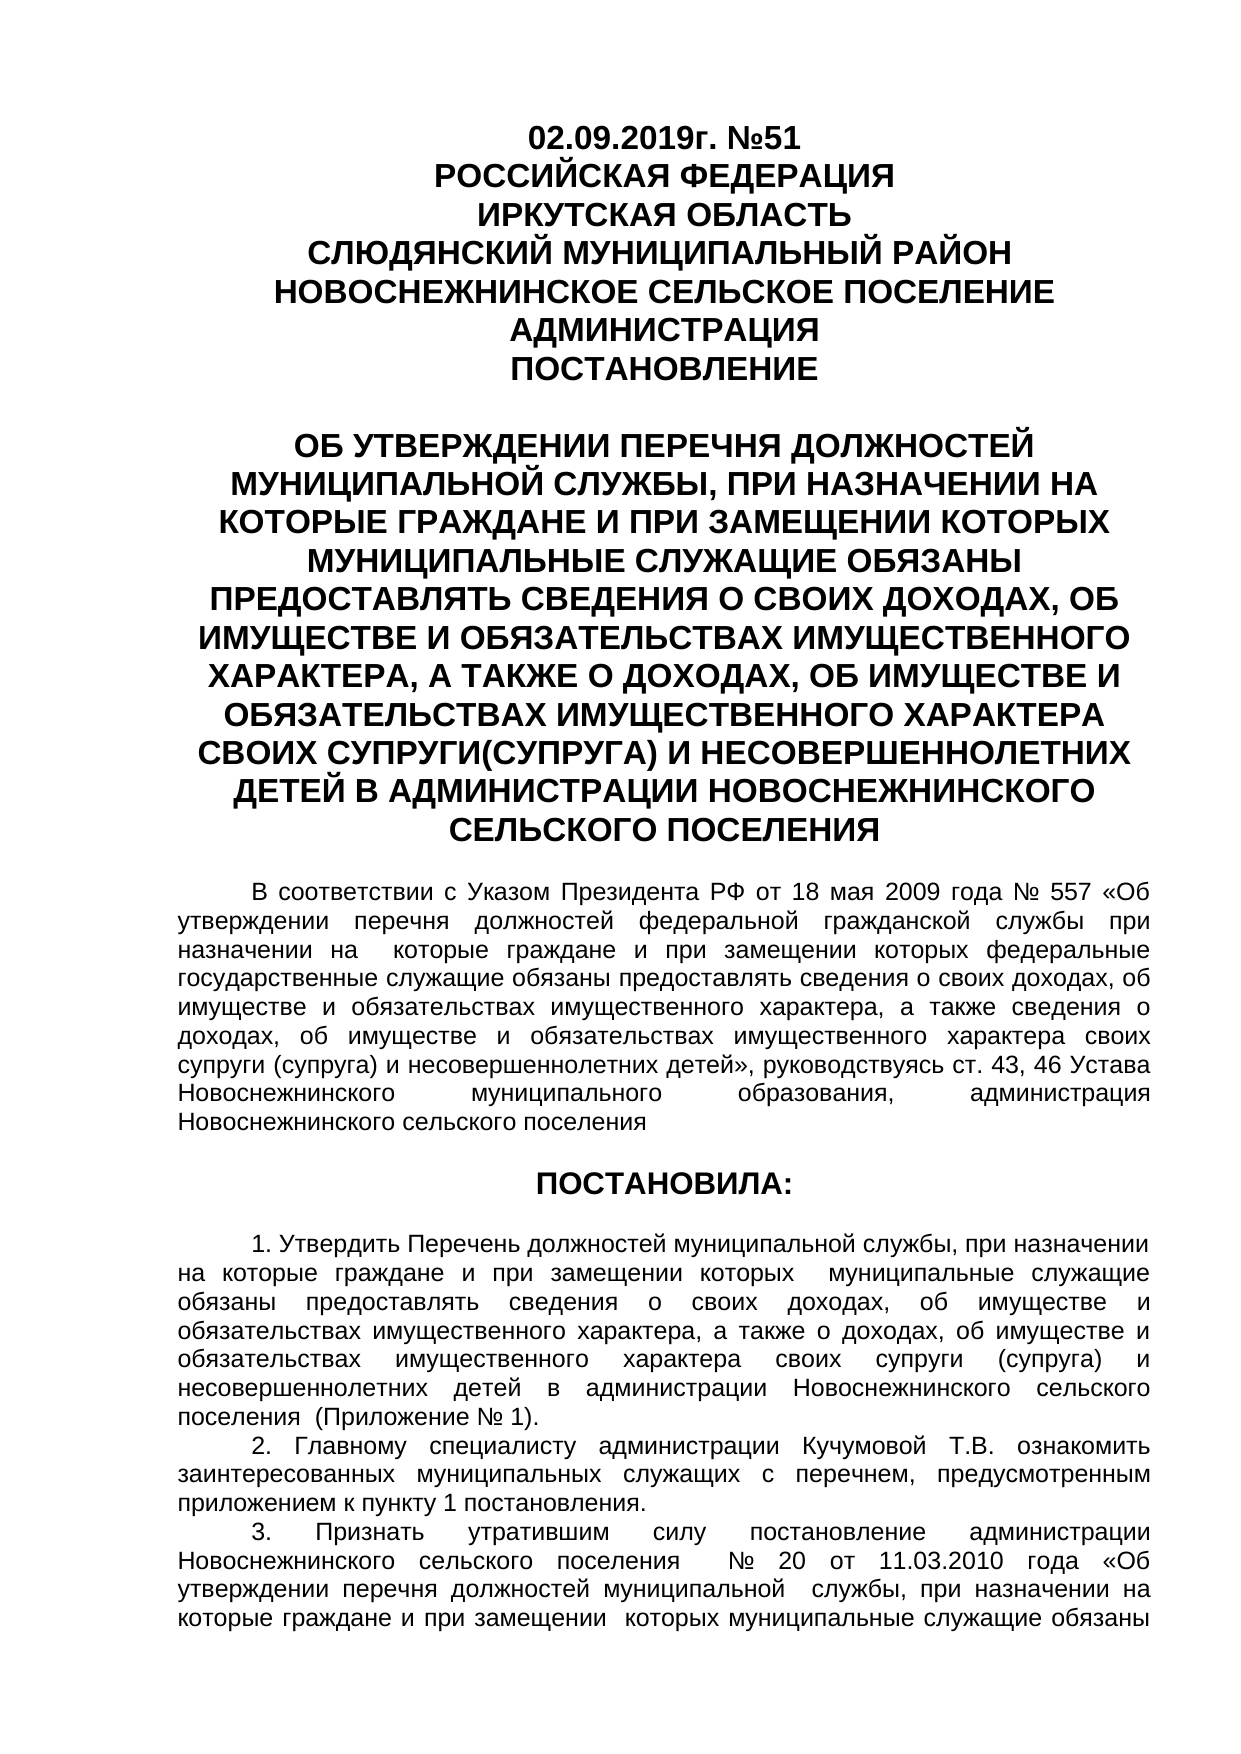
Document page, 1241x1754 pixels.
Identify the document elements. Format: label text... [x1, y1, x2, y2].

text ОБ УТВЕРЖДЕНИИ ПЕРЕЧНЯ ДОЛЖНОСТЕЙ МУНИЦИПАЛЬНОЙ СЛУЖБЫ, ПРИ НАЗНАЧЕНИИ НА КОТОРЫЕ ГРАЖДАНЕ И ПРИ ЗАМЕЩЕНИИ КОТОРЫХ МУНИЦИПАЛЬНЫЕ СЛУЖАЩИЕ ОБЯЗАНЫ ПРЕДОСТАВЛЯТЬ СВЕДЕНИЯ О СВОИХ ДОХОДАХ, ОБ ИМУЩЕСТВЕ И ОБЯЗАТЕЛЬСТВАХ ИМУЩЕСТВЕННОГО ХАРАКТЕРА, А ТАКЖЕ О ДОХОДАХ, ОБ ИМУЩЕСТВЕ И ОБЯЗАТЕЛЬСТВАХ ИМУЩЕСТВЕННОГО ХАРАКТЕРА СВОИХ СУПРУГИ(СУПРУГА) И НЕСОВЕРШЕННОЛЕТНИХ ДЕТЕЙ В АДМИНИСТРАЦИИ НОВОСНЕЖНИНСКОГО СЕЛЬСКОГО ПОСЕЛЕНИЯ [177, 426, 1152, 848]
text 2. Главному специалисту администрации Кучумовой Т.В. ознакомить заинтересованных муниципальных служащих с перечнем, предусмотренным приложением к пункту 1 постановления. [177, 1431, 1152, 1517]
text ИРКУТСКАЯ ОБЛАСТЬ [177, 195, 1152, 233]
text 1. Утвердить Перечень должностей муниципальной службы, при назначении [177, 1229, 1152, 1258]
text ПОСТАНОВИЛА: [177, 1165, 1152, 1201]
text СЛЮДЯНСКИЙ МУНИЦИПАЛЬНЫЙ РАЙОН НОВОСНЕЖНИНСКОЕ СЕЛЬСКОЕ ПОСЕЛЕНИЕ АДМИНИСТРАЦИЯ ПОСТАНОВЛЕНИЕ [177, 233, 1152, 387]
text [177, 1517, 1152, 1632]
text В соответствии с Указом Президента РФ от 18 мая 2009 года № 557 «Об утверждении перечня должностей федеральной гражданской службы при назначении на которые граждане и при замещении которых федеральные государственные служащие обязаны предоставлять сведения о своих доходах, об имуществе и обязательствах имущественного характера, а также сведения о доходах, об имуществе и обязательствах имущественного характера своих супруги (супруга) и несовершеннолетних детей», руководствуясь ст. 43, 46 Устава Новоснежнинского муниципального образования, администрация Новоснежнинского сельского поселения [177, 877, 1152, 1136]
text РОССИЙСКАЯ ФЕДЕРАЦИЯ [177, 157, 1152, 195]
text 02.09.2019г. №51 [177, 118, 1152, 157]
text на которые граждане и при замещении которых муниципальные служащие обязаны предоставлять сведения о своих доходах, об имуществе и обязательствах имущественного характера, а также о доходах, об имуществе и обязательствах имущественного характера своих супруги (супруга) и несовершеннолетних детей в администрации Новоснежнинского сельского поселения (Приложение № 1). [177, 1258, 1152, 1431]
